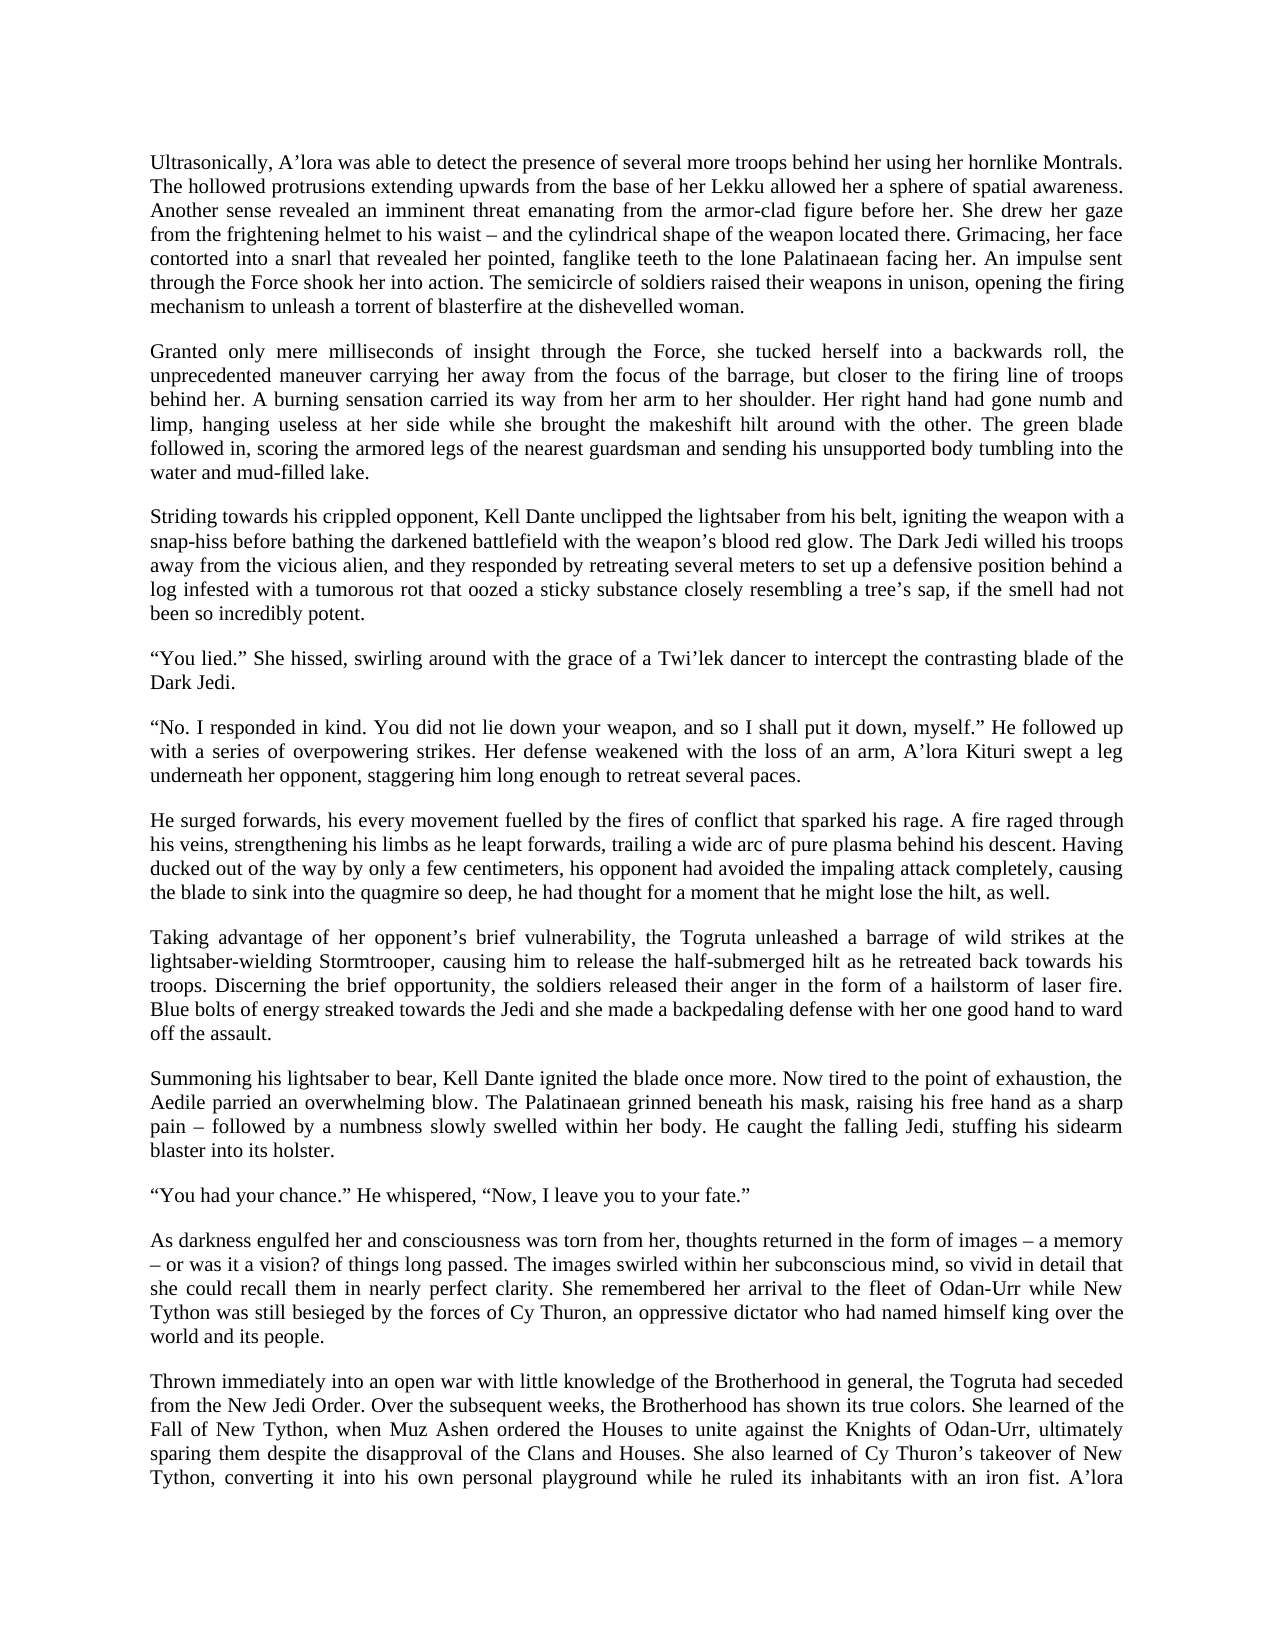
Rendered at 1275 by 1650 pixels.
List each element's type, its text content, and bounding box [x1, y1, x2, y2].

text He surged forwards, his every movement fuelled by the fires of conflict that sparked his rage. A fire raged through his veins, strengthening his limbs as he leapt forwards, trailing a wide arc of pure plasma behind his descent. Having ducked out of the way by only a few centimeters, his opponent had avoided the impaling attack completely, causing the blade to sink into the quagmire so deep, he had thought for a moment that he might lose the hilt, as well. [150, 808, 1125, 904]
text “You lied.” She hissed, swirling around with the grace of a Twi’lek dancer to intercept the contrasting blade of the Dark Jedi. [150, 646, 1125, 694]
text Granted only mere milliseconds of insight through the Force, she tucked herself into a backwards roll, the unprecedented maneuver carrying her away from the focus of the barrage, but closer to the firing line of troops behind her. A burning sensation carried its way from her arm to her shoulder. Her right hand had gone numb and limp, hanging useless at her side while she brought the makeshift hilt around with the other. The green blade followed in, scoring the armored legs of the nearest guardsman and sending his unsupported body tumbling into the water and mud-filled lake. [150, 339, 1125, 484]
text “No. I responded in kind. You did not lie down your weapon, and so I shall put it down, myself.” He followed up with a series of overpowering strikes. Her defense weakened with the loss of an arm, A’lora Kituri swept a leg underneath her opponent, staggering him long enough to retreat several paces. [150, 714, 1125, 787]
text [150, 1369, 1125, 1489]
text “You had your chance.” He whispered, “Now, I leave you to your fate.” [150, 1183, 1125, 1207]
text Ultrasonically, A’lora was able to detect the presence of several more troops behind her using her hornlike Montrals. The hollowed protrusions extending upwards from the base of her Lekku allowed her a sphere of spatial awareness. Another sense revealed an imminent threat emanating from the armor-clad figure before her. She drew her gaze from the frightening helmet to his waist – and the cylindrical shape of the weapon located there. Grimacing, her face contorted into a snarl that revealed her pointed, fanglike teeth to the lone Palatinaean facing her. An impulse sent through the Force shook her into action. The semicircle of soldiers raised their weapons in unison, opening the firing mechanism to unleash a torrent of blasterfire at the dishevelled woman. [150, 150, 1125, 318]
text Summoning his lightsaber to bear, Kell Dante ignited the blade once more. Now tired to the point of exhaustion, the Aedile parried an overwhelming blow. The Palatinaean grinned beneath his mask, raising his free hand as a sharp pain – followed by a numbness slowly swelled within her body. He caught the falling Jedi, stuffing his sidearm blaster into its holster. [150, 1066, 1125, 1162]
text Taking advantage of her opponent’s brief vulnerability, the Togruta unleashed a barrage of wild strikes at the lightsaber-wielding Stormtrooper, causing him to release the half-submerged hilt as he retreated back towards his troops. Discerning the brief opportunity, the soldiers released their anger in the form of a hailstorm of laser fire. Blue bolts of energy streaked towards the Jedi and she made a backpedaling defense with her one good hand to ward off the assault. [150, 925, 1125, 1045]
text As darkness engulfed her and consciousness was torn from her, thoughts returned in the form of images – a memory – or was it a vision? of things long passed. The images swirled within her subconscious mind, so vivid in detail that she could recall them in nearly perfect clarity. She remembered her arrival to the fleet of Odan-Urr while New Tython was still besieged by the forces of Cy Thuron, an oppressive dictator who had named himself king over the world and its people. [150, 1228, 1125, 1348]
text Striding towards his crippled opponent, Kell Dante unclipped the lightsaber from his belt, igniting the weapon with a snap-hiss before bathing the darkened battlefield with the weapon’s blood red glow. The Dark Jedi willed his troops away from the vicious alien, and they responded by retreating several meters to set up a defensive position behind a log infested with a tumorous rot that oozed a sticky substance closely resembling a tree’s sap, if the smell had not been so incredibly potent. [150, 504, 1125, 625]
